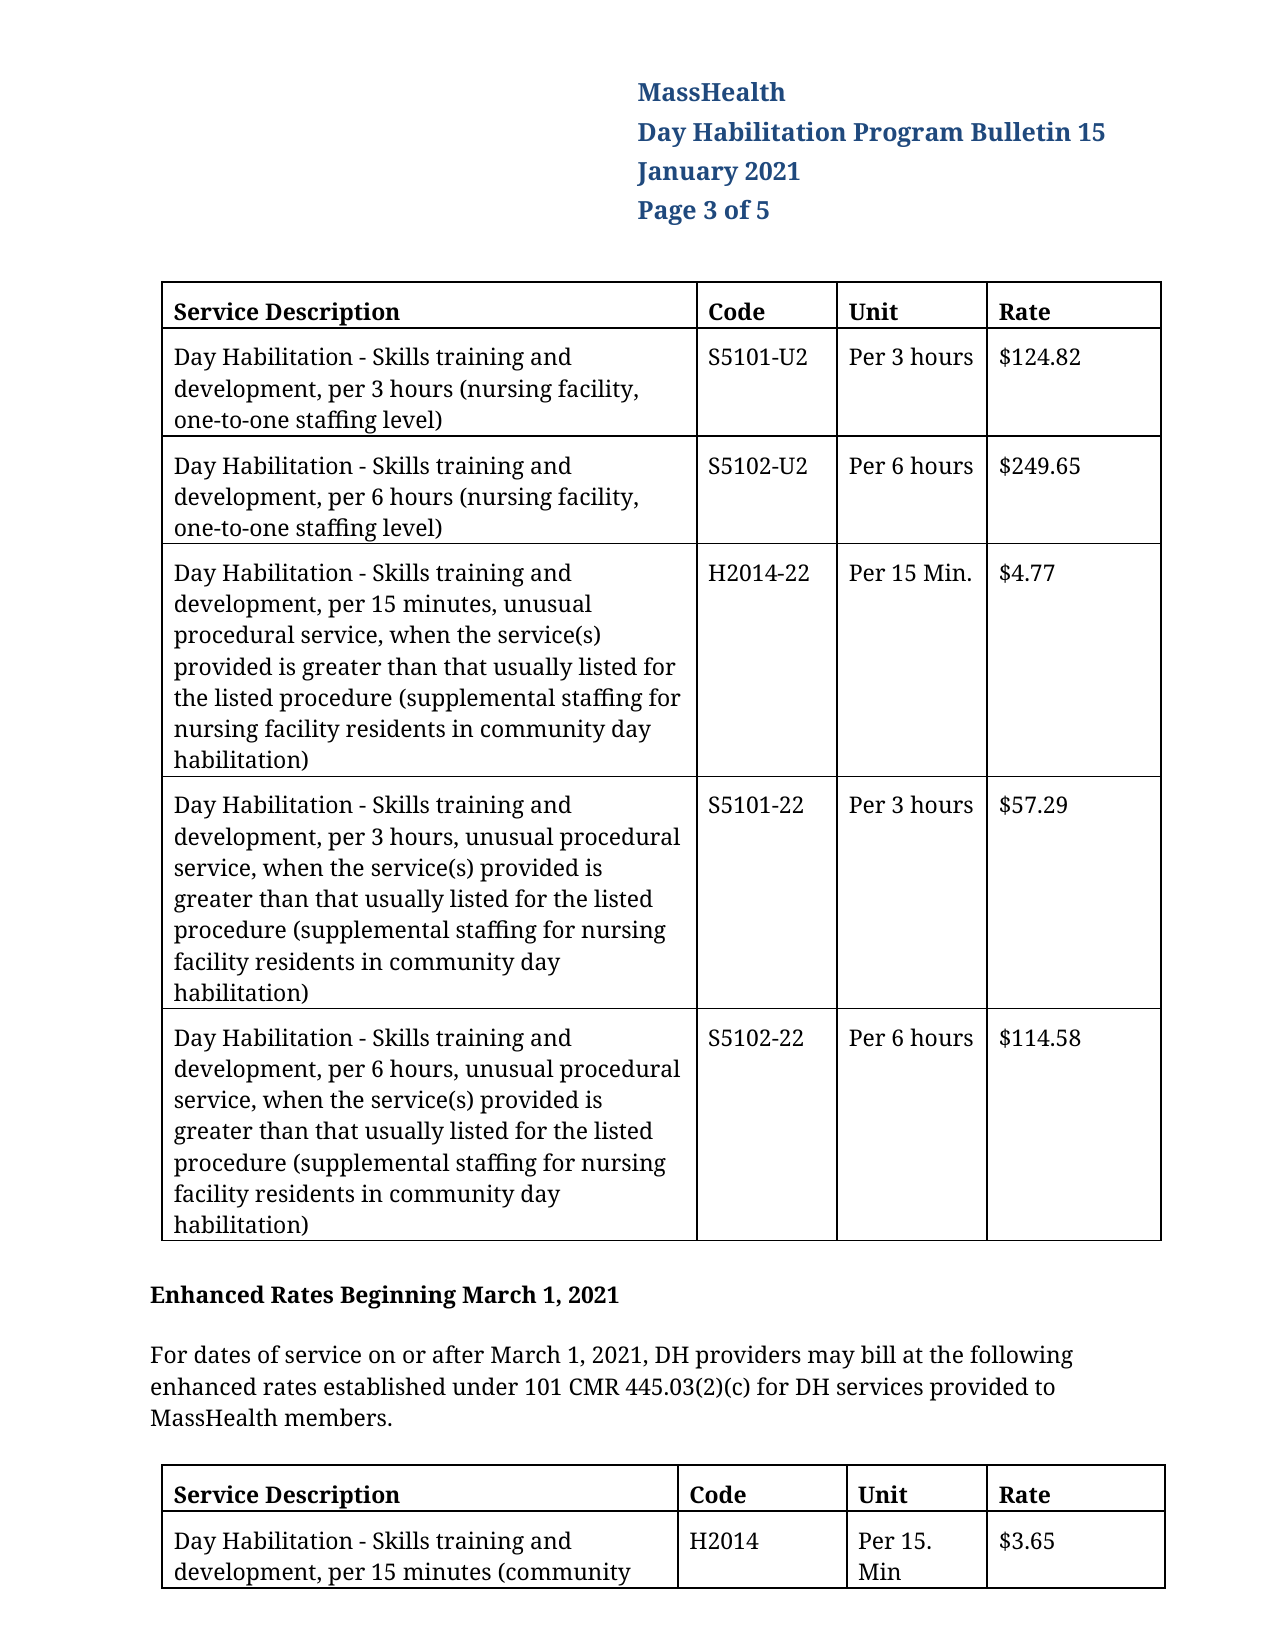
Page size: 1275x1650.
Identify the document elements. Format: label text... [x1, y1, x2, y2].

table_cell Per 3 hours [838, 329, 986, 435]
table_cell Per 3 hours [838, 777, 986, 1008]
table_cell $124.82 [988, 329, 1160, 435]
table_cell Per 15. Min [848, 1512, 986, 1587]
table_cell Day Habilitation - Skills training and development, per 6 hours, unusual procedural service, when the service(s) provided is greater than that usually listed for the listed procedure (supplemental staffing for nursing facility residents in community day habilitation) [163, 1009, 696, 1240]
table_header Code [679, 1466, 846, 1510]
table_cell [163, 1512, 677, 1587]
table_cell Per 15 Min. [838, 544, 986, 776]
table_cell $57.29 [988, 777, 1160, 1008]
table_cell $114.58 [988, 1009, 1160, 1240]
table_header Service Description [163, 283, 696, 327]
table_cell Day Habilitation - Skills training and development, per 6 hours (nursing facility, one-to-one staffing level) [163, 437, 696, 543]
table_cell $249.65 [988, 437, 1160, 543]
table_cell S5102-U2 [698, 437, 836, 543]
subtitle Enhanced Rates Beginning March 1, 2021 [150, 1279, 1134, 1310]
table_cell Per 6 hours [838, 437, 986, 543]
table_cell Per 6 hours [838, 1009, 986, 1240]
table_cell S5102-22 [698, 1009, 836, 1240]
table_header Unit [838, 283, 986, 327]
table_cell Day Habilitation - Skills training and development, per 15 minutes, unusual procedural service, when the service(s) provided is greater than that usually listed for the listed procedure (supplemental staffing for nursing facility residents in community day habilitation) [163, 544, 696, 776]
table_cell Day Habilitation - Skills training and development, per 3 hours (nursing facility, one-to-one staffing level) [163, 329, 696, 435]
table_header Rate [988, 1466, 1164, 1510]
table_cell $3.65 [988, 1512, 1164, 1587]
table_header Code [698, 283, 836, 327]
table_header Service Description [163, 1466, 677, 1510]
table_cell S5101-22 [698, 777, 836, 1008]
list For dates of service on or after March 1, 2021, DH providers may bill at the following enhanced rates established under 101 CMR 445.03(2)(c) for DH services provided to MassHealth members. [150, 1339, 1162, 1433]
table_cell Day Habilitation - Skills training and development, per 3 hours, unusual procedural service, when the service(s) provided is greater than that usually listed for the listed procedure (supplemental staffing for nursing facility residents in community day habilitation) [163, 777, 696, 1008]
table_cell H2014-22 [698, 544, 836, 776]
table_cell $4.77 [988, 544, 1160, 776]
table_header Rate [988, 283, 1160, 327]
table_header Unit [848, 1466, 986, 1510]
table_cell H2014 [679, 1512, 846, 1587]
table_cell S5101-U2 [698, 329, 836, 435]
